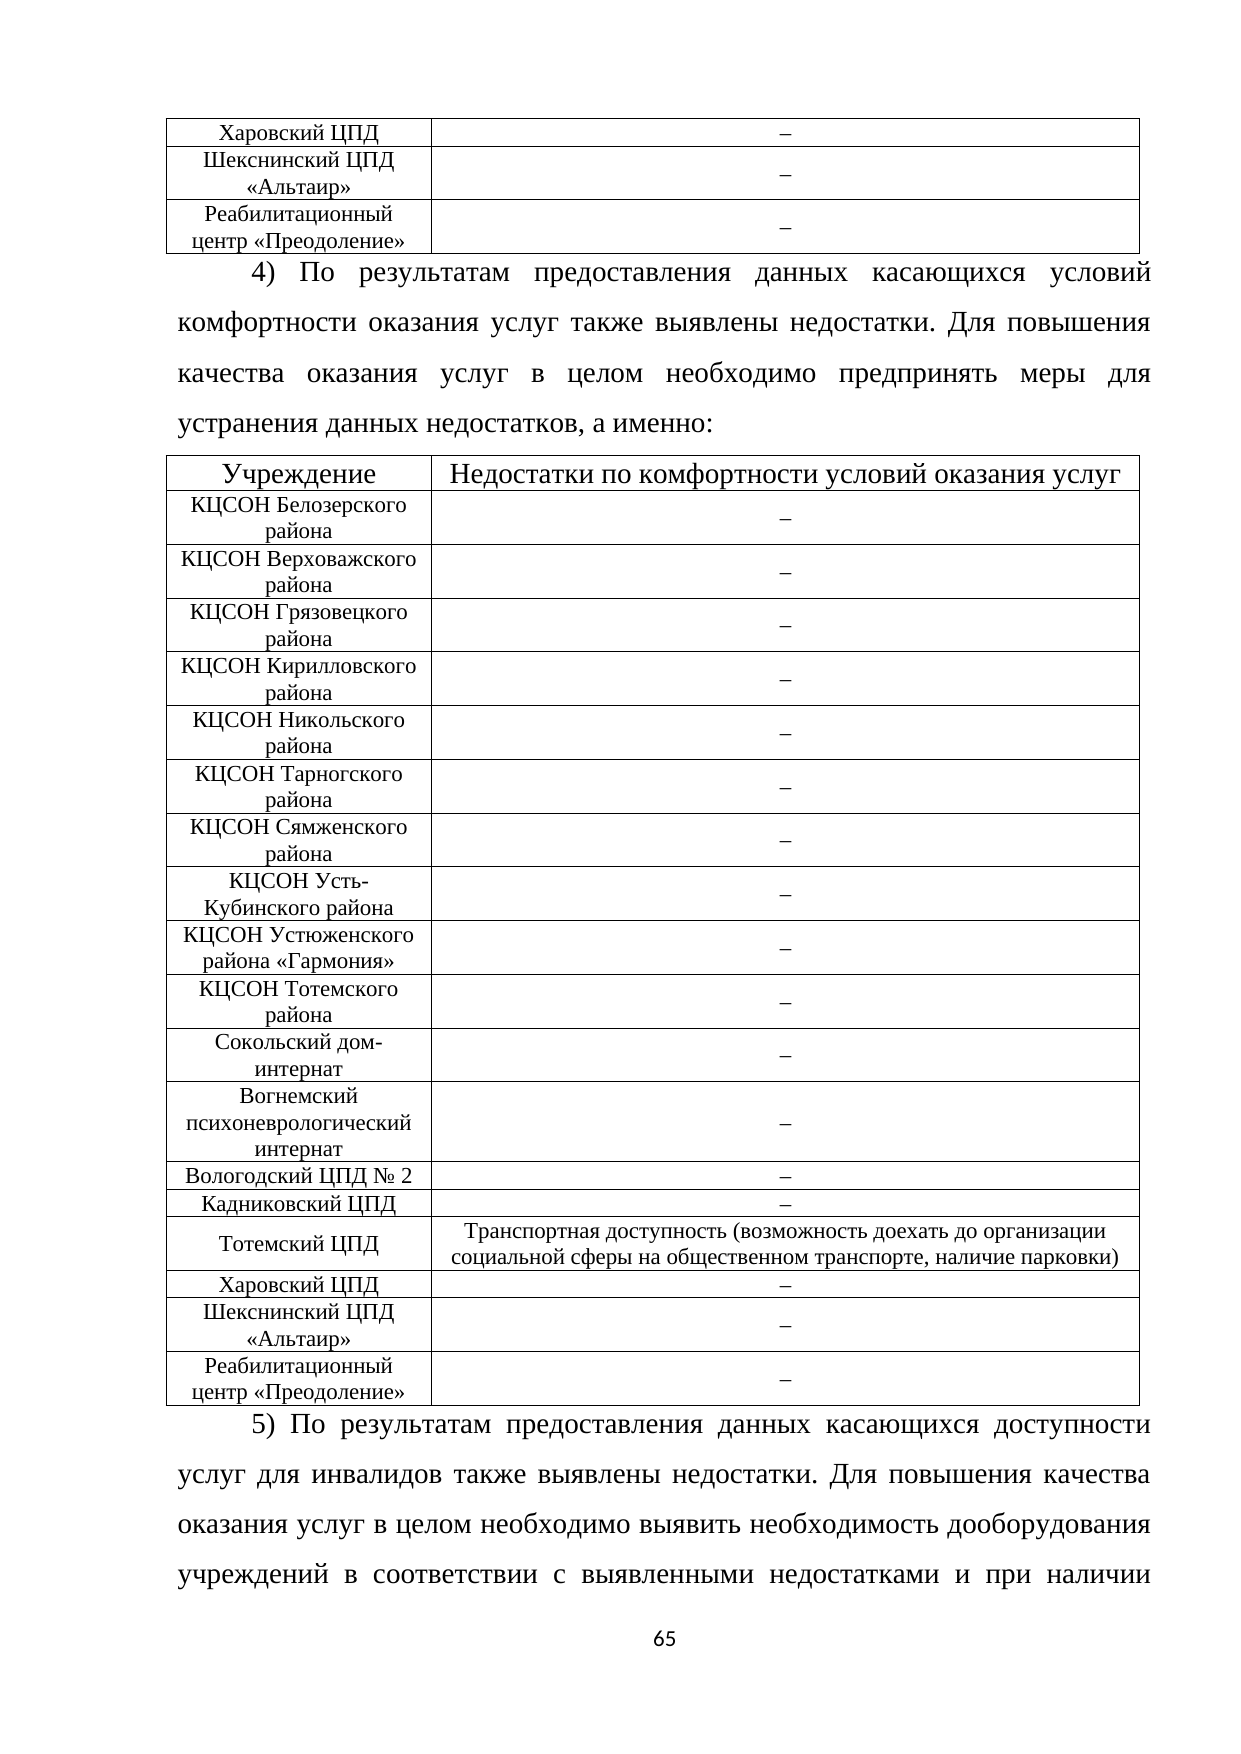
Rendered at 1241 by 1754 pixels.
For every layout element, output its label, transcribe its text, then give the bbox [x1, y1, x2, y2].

table_cell КЦСОН Усть-Кубинского района [167, 867, 431, 920]
table_cell Шекснинский ЦПД «Альтаир» [167, 1298, 431, 1351]
table_cell Кадниковский ЦПД [167, 1190, 431, 1216]
table_cell Вологодский ЦПД № 2 [167, 1162, 431, 1189]
table_cell – [432, 814, 1139, 866]
table_cell – [432, 706, 1139, 759]
table_cell – [432, 599, 1139, 651]
table_cell Сокольский дом-интернат [167, 1029, 431, 1081]
table_cell Вогнемский психоневрологический интернат [167, 1082, 431, 1161]
table_cell – [432, 200, 1139, 253]
table_cell – [432, 1271, 1139, 1297]
table_header Недостатки по комфортности условий оказания услуг [432, 456, 1139, 490]
table_cell – [432, 1190, 1139, 1216]
table_cell КЦСОН Верховажского района [167, 545, 431, 597]
table_cell – [432, 1029, 1139, 1081]
table_header Учреждение [167, 456, 431, 490]
table_cell Харовский ЦПД [167, 1271, 431, 1297]
table_cell Транспортная доступность (возможность доехать до организации социальной сферы на общественном транспорте, наличие парковки) [432, 1217, 1139, 1270]
table_cell – [432, 652, 1139, 705]
table_cell – [432, 1162, 1139, 1189]
table_cell – [432, 975, 1139, 1027]
table_cell – [432, 119, 1139, 146]
text 4) По результатам предоставления данных касающихся условий комфортности оказания услуг также выявлены недостатки. Для повышения качества оказания услуг в целом необходимо предпринять меры для устранения данных недостатков, а именно: [177, 254, 1152, 438]
table_cell КЦСОН Грязовецкого района [167, 599, 431, 651]
table_cell – [432, 491, 1139, 544]
table_cell – [432, 921, 1139, 974]
table_cell Реабилитационный центр «Преодоление» [167, 200, 431, 253]
table_cell – [432, 867, 1139, 920]
table_cell – [432, 1352, 1139, 1405]
table_cell – [432, 545, 1139, 597]
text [177, 1406, 1152, 1590]
table_cell Тотемский ЦПД [167, 1217, 431, 1270]
table_cell – [432, 760, 1139, 812]
table_cell КЦСОН Тотемского района [167, 975, 431, 1027]
table_cell Харовский ЦПД [167, 119, 431, 146]
table_cell КЦСОН Белозерского района [167, 491, 431, 544]
table_cell КЦСОН Никольского района [167, 706, 431, 759]
table_cell Реабилитационный центр «Преодоление» [167, 1352, 431, 1405]
table_cell КЦСОН Сямженского района [167, 814, 431, 866]
table_cell – [432, 1082, 1139, 1161]
table_cell – [432, 147, 1139, 199]
table_cell КЦСОН Кирилловского района [167, 652, 431, 705]
table_cell – [432, 1298, 1139, 1351]
table_cell КЦСОН Устюженского района «Гармония» [167, 921, 431, 974]
table_cell Шекснинский ЦПД «Альтаир» [167, 147, 431, 199]
table_cell КЦСОН Тарногского района [167, 760, 431, 812]
